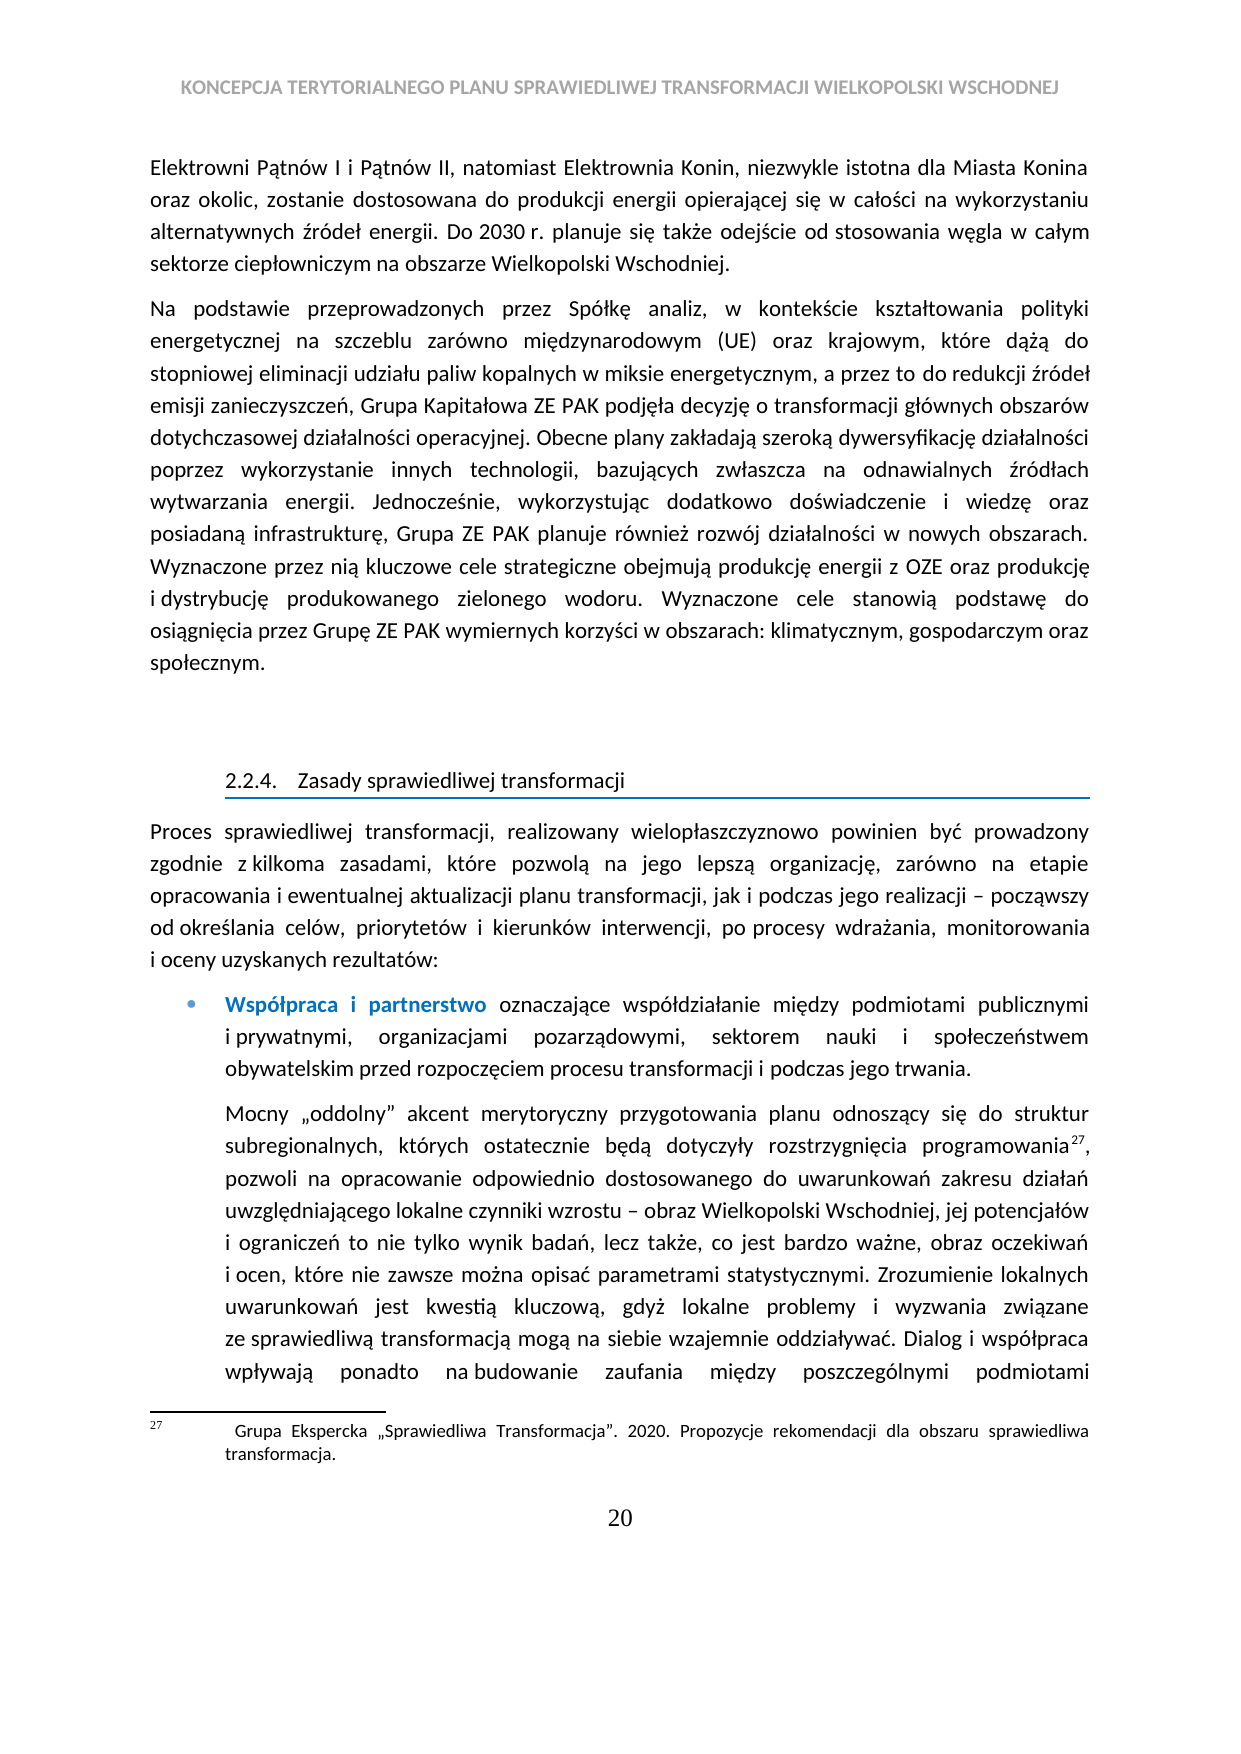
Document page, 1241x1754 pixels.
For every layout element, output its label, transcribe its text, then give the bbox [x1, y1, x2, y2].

text Na podstawie przeprowadzonych przez Spółkę analiz, w kontekście kształtowania polityki energetycznej na szczeblu zarówno międzynarodowym (UE) oraz krajowym, które dążą do stopniowej eliminacji udziału paliw kopalnych w miksie energetycznym, a przez to do redukcji źródeł emisji zanieczyszczeń, Grupa Kapitałowa ZE PAK podjęła decyzję o transformacji głównych obszarów dotychczasowej działalności operacyjnej. Obecne plany zakładają szeroką dywersyfikację działalności poprzez wykorzystanie innych technologii, bazujących zwłaszcza na odnawialnych źródłach wytwarzania energii. Jednocześnie, wykorzystując dodatkowo doświadczenie i wiedzę oraz posiadaną infrastrukturę, Grupa ZE PAK planuje również rozwój działalności w nowych obszarach. Wyznaczone przez nią kluczowe cele strategiczne obejmują produkcję energii z OZE oraz produkcję i dystrybucję produkowanego zielonego wodoru. Wyznaczone cele stanowią podstawę do osiągnięcia przez Grupę ZE PAK wymiernych korzyści w obszarach: klimatycznym, gospodarczym oraz społecznym. [150, 294, 1090, 676]
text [150, 153, 1090, 278]
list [225, 1099, 1090, 1385]
list Współpraca i partnerstwo oznaczające współdziałanie między podmiotami publicznymi i prywatnymi, organizacjami pozarządowymi, sektorem nauki i społeczeństwem obywatelskim przed rozpoczęciem procesu transformacji i podczas jego trwania. [187, 990, 1090, 1083]
subtitle Zasady sprawiedliwej transformacji [225, 767, 1090, 797]
text Proces sprawiedliwej transformacji, realizowany wielopłaszczyznowo powinien być prowadzony zgodnie z kilkoma zasadami, które pozwolą na jego lepszą organizację, zarówno na etapie opracowania i ewentualnej aktualizacji planu transformacji, jak i podczas jego realizacji – począwszy od określania celów, priorytetów i kierunków interwencji, po procesy wdrażania, monitorowania i oceny uzyskanych rezultatów: [150, 817, 1090, 973]
